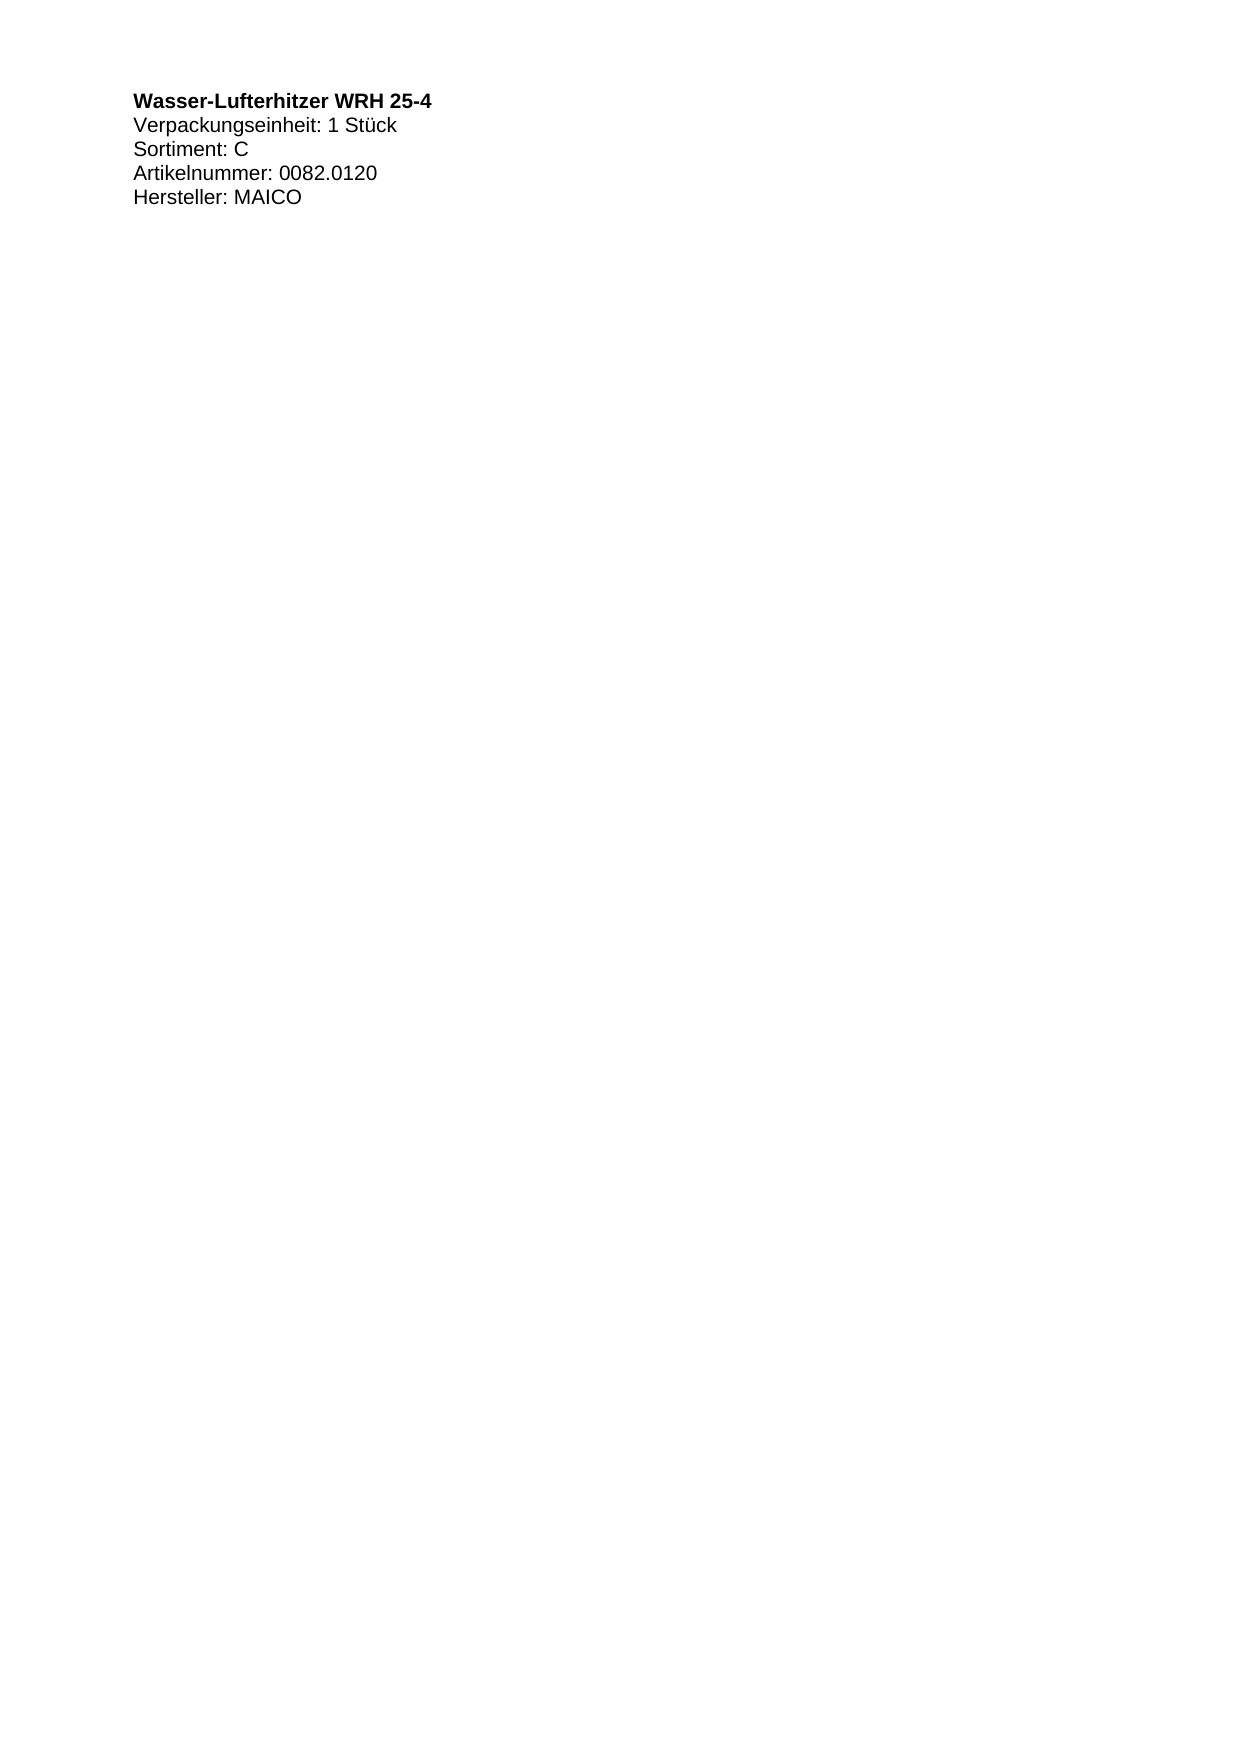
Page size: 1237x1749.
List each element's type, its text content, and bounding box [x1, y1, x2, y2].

text Wasser-Lufterhitzer WRH 25-4Verpackungseinheit: 1 StückSortiment: C Artikelnummer: 0082.0120Hersteller: MAICO [133, 89, 1148, 208]
